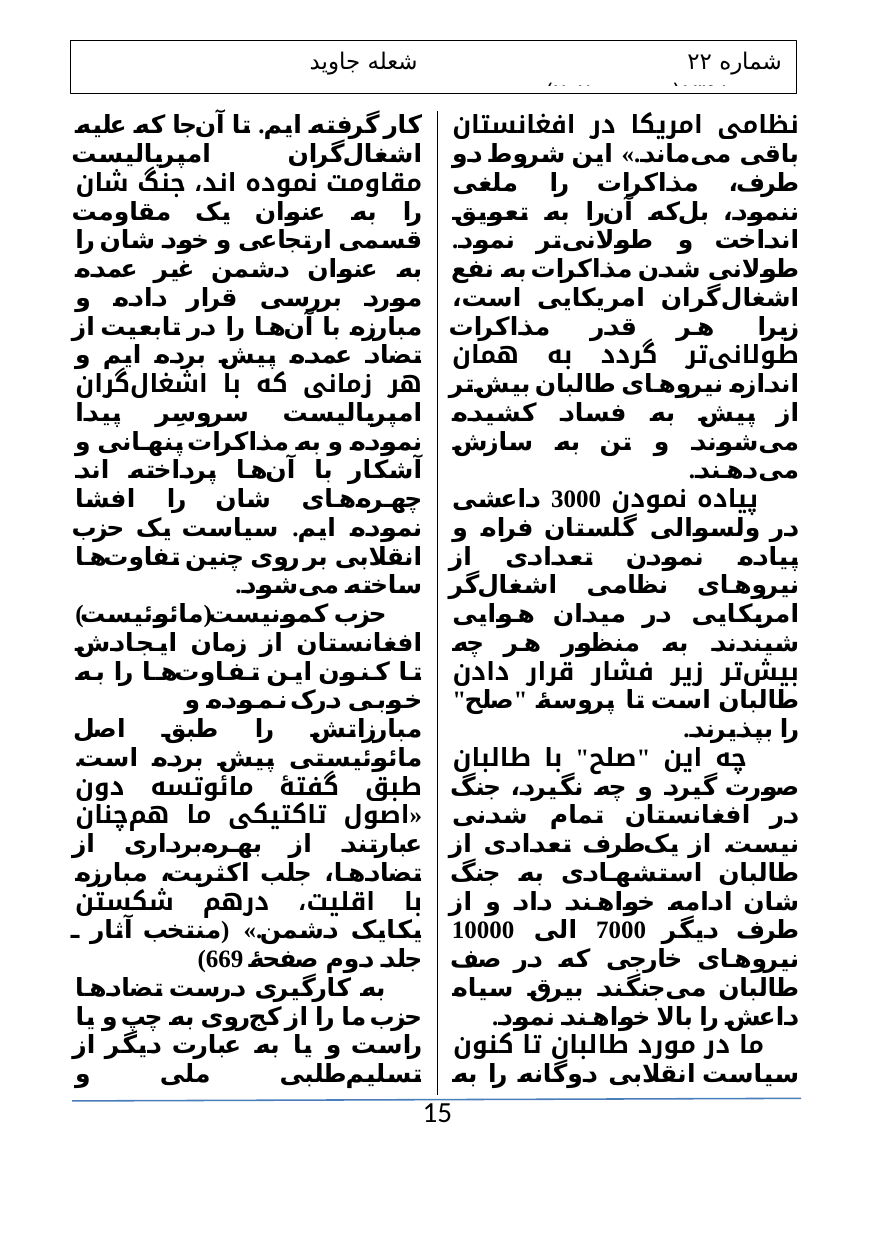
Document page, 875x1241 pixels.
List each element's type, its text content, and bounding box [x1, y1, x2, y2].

text ما در مورد طالبان تا کنون سیاست انقلابی دوگانه را به کار گرفته ایم. تا آن‌جا که علیه اشغال‌گران امپریالیست مقاومت نموده اند، جنگ شان را به عنوان یک مقاومت قسمی ارتجاعی و خود شان را به عنوان دشمن غیر عمده مورد بررسی قرار داده و مبارزه با آن‌ها را در تابعیت از تضاد عمده پیش برده ایم و هر زمانی که با اشغال‌گران امپریالیست سروسِر پیدا نموده و به مذاکرات پنهانی و آشکار با آن‌ها پرداخته اند چهره‌های شان را افشا نموده ایم. سیاست یک حزب انقلابی بر روی چنین تفاوت‌ها ساخته می‌شود. [75, 111, 422, 599]
text پیاده نمودن 3000 داعشی در ولسوالی گلستان فراه و پیاده نمودن تعدادی از نیروهای نظامی اشغال‌گر امریکایی در میدان هوایی شیندند به منظور هر چه بیش‌تر زیر فشار قرار دادن طالبان است تا پروسۀ "صلح" را بپذیرند. [452, 484, 799, 743]
text حزب کمونیست(مائوئیست) افغانستان از زمان ایـجـادش تـا کـنـون ایـن تـفـاوت‌هـا را بـه خـوبـی درک نـمـوده و [75, 599, 422, 714]
text مبارزاتش را طبق اصل مائوئیستی پیش برده است. طبق گفتۀ مائوتسه دون «اصول تاکتیکی ما هم‌چنان عبارتند از بهره‌برداری از تضادها، جلب اکثریت، مبارزه با اقلیت، درهم شکستن یکایک دشمن.» (منتخب آثار ـ جلد دوم صفحۀ 669) [75, 714, 422, 973]
text چه این "صلح" با طالبان صورت گیرد و چه نگیرد، جنگ در افغانستان تمام شدنی نیست. از یک‌طرف تعدادی از طالبان استشهادی به جنگ شان ادامه خواهند داد و از طرف دیگر 7000 الی 10000 نیروهای خارجی که در صف طالبان می‌جنگند بیرق سیاه داعش را بالا خواهند نمود. [452, 743, 799, 1031]
